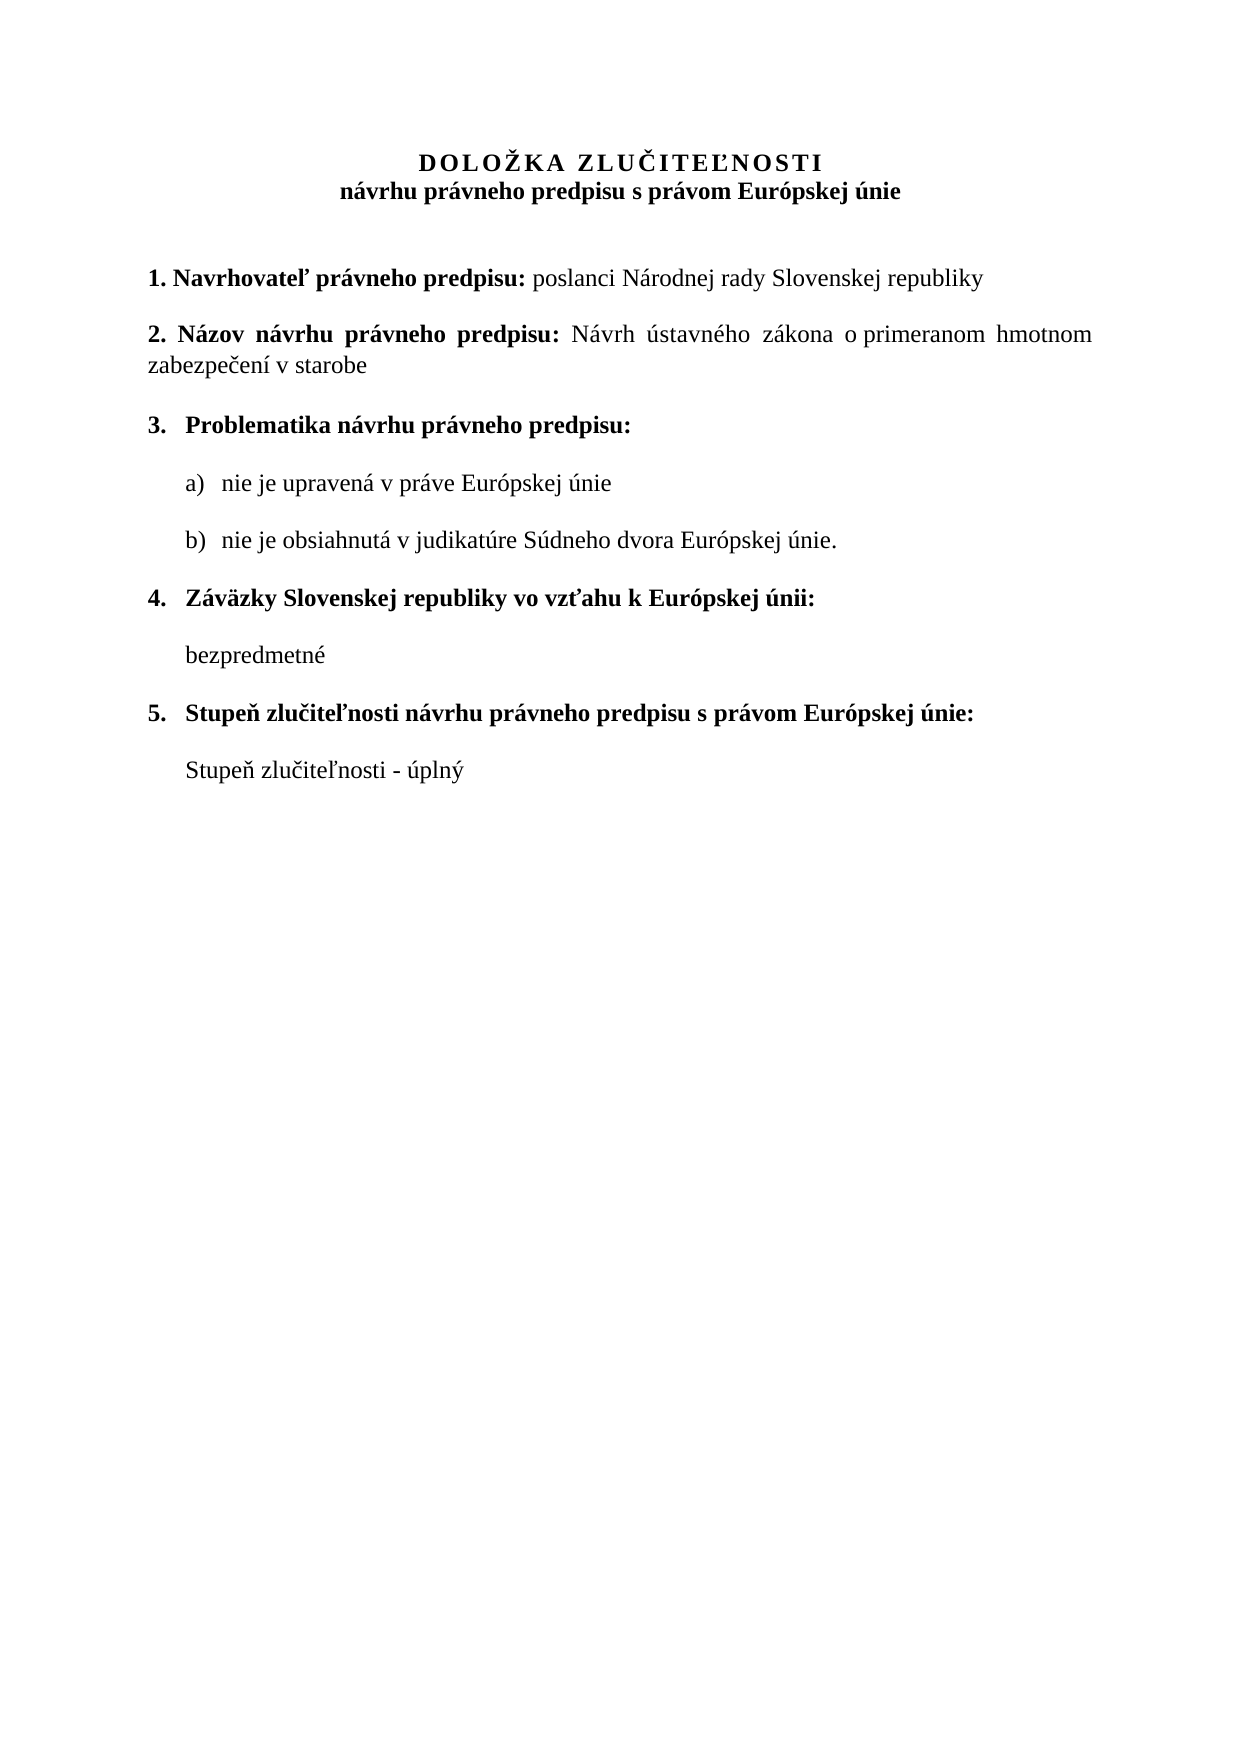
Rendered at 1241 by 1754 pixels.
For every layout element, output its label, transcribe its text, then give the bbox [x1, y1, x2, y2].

text 5. Stupeň zlučiteľnosti návrhu právneho predpisu s právom Európskej únie: [148, 698, 1093, 726]
text 1. Navrhovateľ právneho predpisu: poslanci Národnej rady Slovenskej republiky [148, 263, 1093, 291]
text a) nie je upravená v práve Európskej únie [185, 468, 1093, 496]
text 4. Záväzky Slovenskej republiky vo vzťahu k Európskej únii: [148, 583, 1093, 611]
text Stupeň zlučiteľnosti - úplný [148, 755, 1093, 784]
text návrhu právneho predpisu s právom Európskej únie [148, 176, 1093, 205]
text bezpredmetné [148, 640, 1093, 669]
text DOLOŽKA ZLUČITEĽNOSTI [148, 148, 1093, 176]
text 3. Problematika návrhu právneho predpisu: [148, 410, 1093, 439]
text 2. Názov návrhu právneho predpisu: Návrh ústavného zákona o primeranom hmotnom zabezpečení v starobe [148, 319, 1093, 379]
text b) nie je obsiahnutá v judikatúre Súdneho dvora Európskej únie. [185, 525, 1093, 554]
